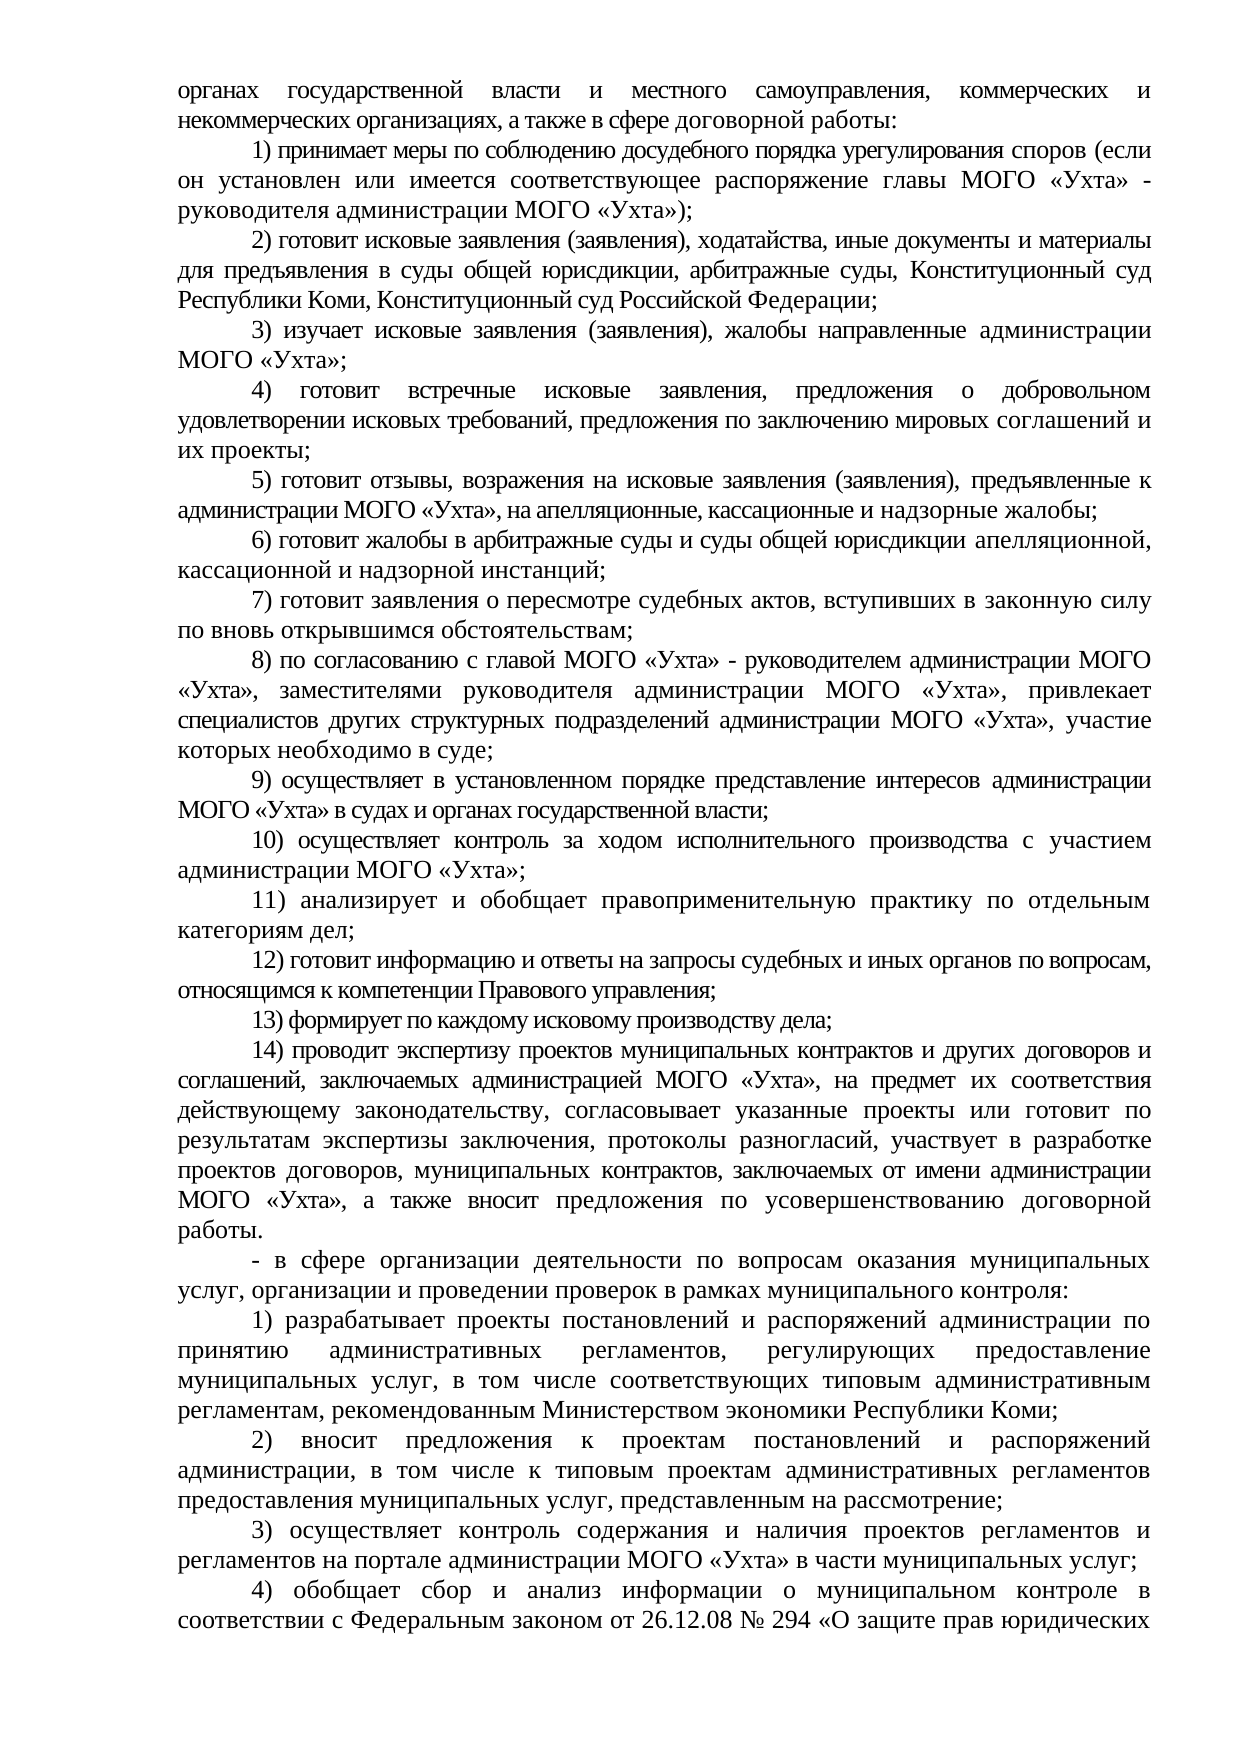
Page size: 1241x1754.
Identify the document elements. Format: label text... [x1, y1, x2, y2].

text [177, 1574, 1152, 1634]
text 5) готовит отзывы, возражения на исковые заявления (заявления), предъявленные к администрации МОГО «Ухта», на апелляционные, кассационные и надзорные жалобы; [177, 464, 1152, 524]
text - в сфере организации деятельности по вопросам оказания муниципальных услуг, организации и проведении проверок в рамках муниципального контроля: [177, 1244, 1152, 1304]
text 3) осуществляет контроль содержания и наличия проектов регламентов и регламентов на портале администрации МОГО «Ухта» в части муниципальных услуг; [177, 1514, 1152, 1574]
text 1) разрабатывает проекты постановлений и распоряжений администрации по принятию административных регламентов, регулирующих предоставление муниципальных услуг, в том числе соответствующих типовым административным регламентам, рекомендованным Министерством экономики Республики Коми; [177, 1304, 1152, 1424]
text 1) принимает меры по соблюдению досудебного порядка урегулирования споров (если он установлен или имеется соответствующее распоряжение главы МОГО «Ухта» - руководителя администрации МОГО «Ухта»); [177, 134, 1152, 224]
text 11) анализирует и обобщает правоприменительную практику по отдельным категориям дел; [177, 884, 1152, 944]
text 4) готовит встречные исковые заявления, предложения о добровольном удовлетворении исковых требований, предложения по заключению мировых соглашений и их проекты; [177, 374, 1152, 464]
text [177, 74, 1152, 134]
text 2) вносит предложения к проектам постановлений и распоряжений администрации, в том числе к типовым проектам административных регламентов предоставления муниципальных услуг, представленным на рассмотрение; [177, 1424, 1152, 1514]
text 8) по согласованию с главой МОГО «Ухта» - руководителем администрации МОГО «Ухта», заместителями руководителя администрации МОГО «Ухта», привлекает специалистов других структурных подразделений администрации МОГО «Ухта», участие которых необходимо в суде; [177, 644, 1152, 764]
text 10) осуществляет контроль за ходом исполнительного производства с участием администрации МОГО «Ухта»; [177, 824, 1152, 884]
text 2) готовит исковые заявления (заявления), ходатайства, иные документы и материалы для предъявления в суды общей юрисдикции, арбитражные суды, Конституционный суд Республики Коми, Конституционный суд Российской Федерации; [177, 224, 1152, 314]
text 3) изучает исковые заявления (заявления), жалобы направленные администрации МОГО «Ухта»; [177, 314, 1152, 374]
text 14) проводит экспертизу проектов муниципальных контрактов и других договоров и соглашений, заключаемых администрацией МОГО «Ухта», на предмет их соответствия действующему законодательству, согласовывает указанные проекты или готовит по результатам экспертизы заключения, протоколы разногласий, участвует в разработке проектов договоров, муниципальных контрактов, заключаемых от имени администрации МОГО «Ухта», а также вносит предложения по усовершенствованию договорной работы. [177, 1034, 1152, 1244]
text 13) формирует по каждому исковому производству дела; [177, 1004, 1152, 1034]
text 6) готовит жалобы в арбитражные суды и суды общей юрисдикции апелляционной, кассационной и надзорной инстанций; [177, 524, 1152, 584]
text 12) готовит информацию и ответы на запросы судебных и иных органов по вопросам, относящимся к компетенции Правового управления; [177, 944, 1152, 1004]
text 9) осуществляет в установленном порядке представление интересов администрации МОГО «Ухта» в судах и органах государственной власти; [177, 764, 1152, 824]
text 7) готовит заявления о пересмотре судебных актов, вступивших в законную силу по вновь открывшимся обстоятельствам; [177, 584, 1152, 644]
